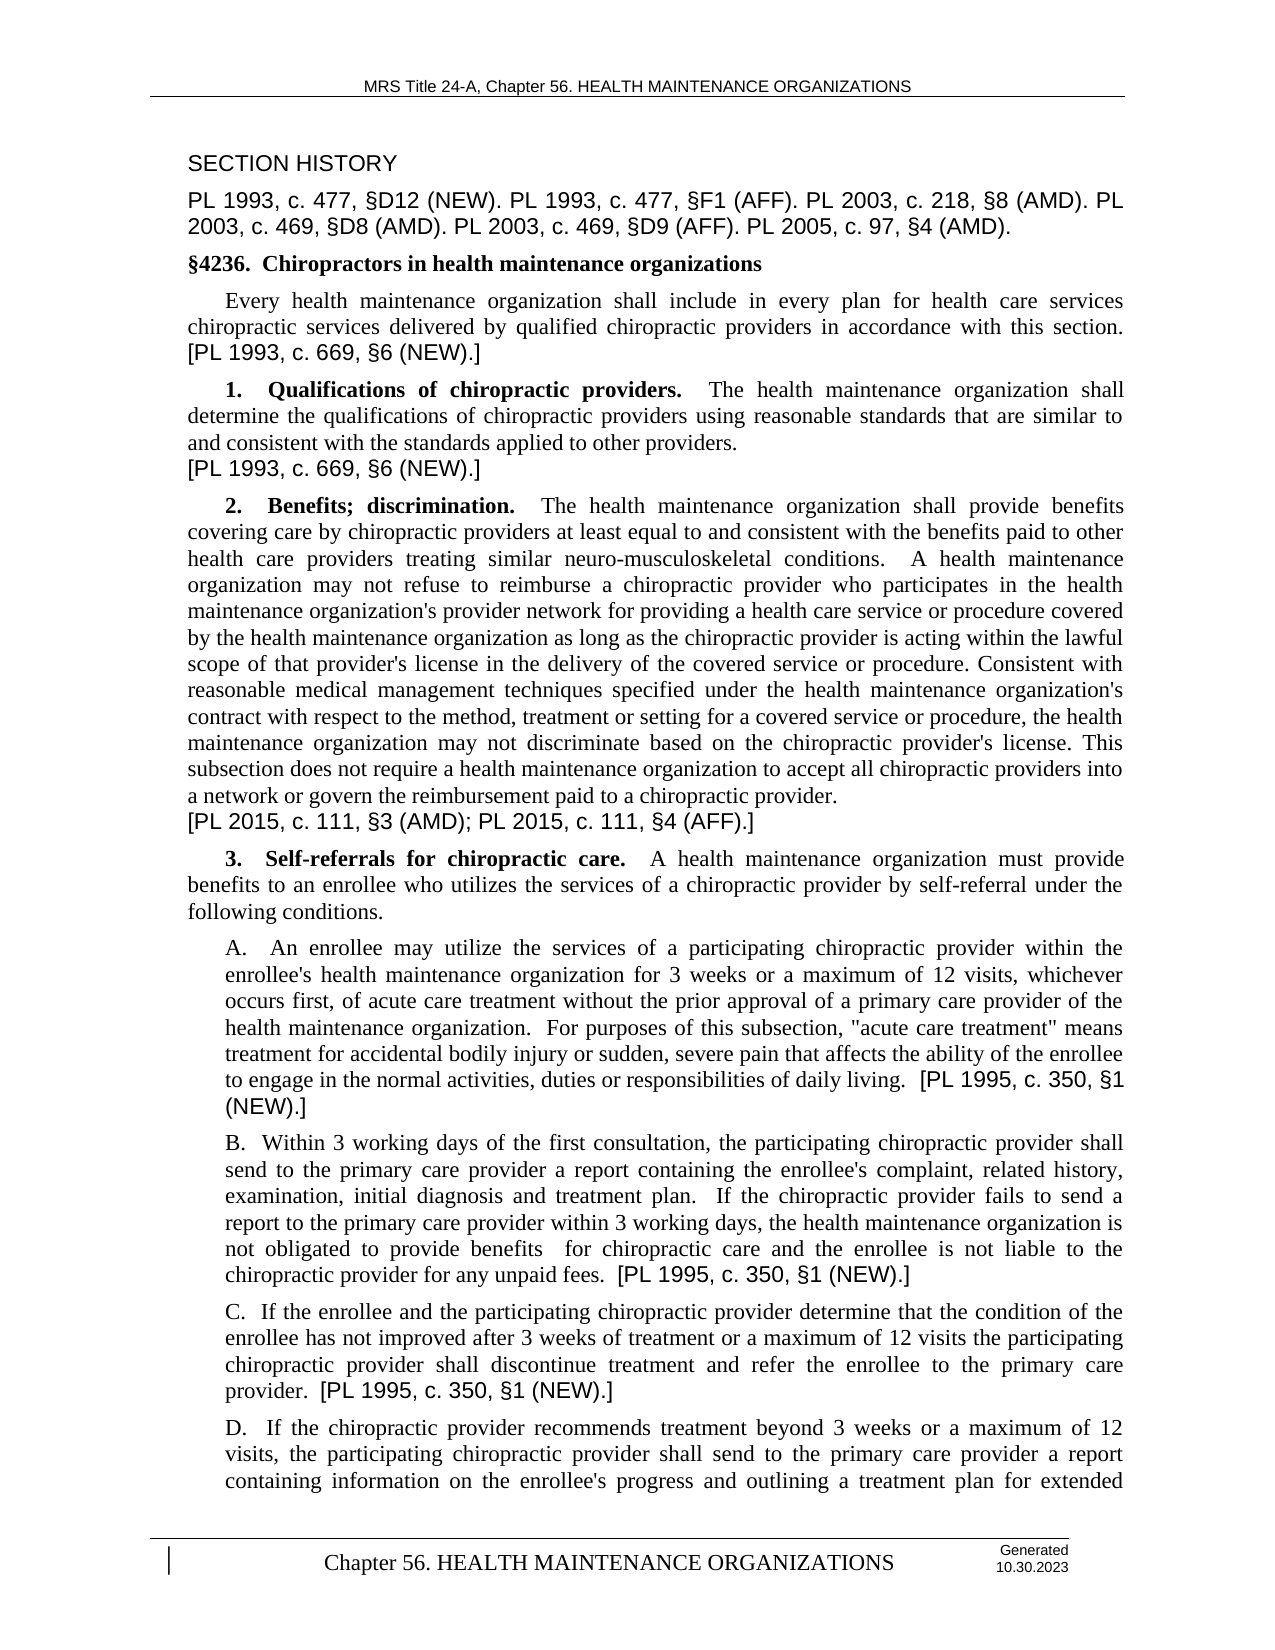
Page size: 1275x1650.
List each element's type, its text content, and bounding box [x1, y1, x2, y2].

text PL 1993, c. 477, §D12 (NEW). PL 1993, c. 477, §F1 (AFF). PL 2003, c. 218, §8 (AMD). PL 2003, c. 469, §D8 (AMD). PL 2003, c. 469, §D9 (AFF). PL 2005, c. 97, §4 (AMD). [187, 187, 1125, 239]
text C. If the enrollee and the participating chiropractic provider determine that the condition of the enrollee has not improved after 3 weeks of treatment or a maximum of 12 visits the participating chiropractic provider shall discontinue treatment and refer the enrollee to the primary care provider. [PL 1995, c. 350, §1 (NEW).] [225, 1298, 1125, 1404]
text 3. Self-referrals for chiropractic care. A health maintenance organization must provide benefits to an enrollee who utilizes the services of a chiropractic provider by self-referral under the following conditions. [187, 845, 1125, 924]
text §4236. Chiropractors in health maintenance organizations [187, 250, 1125, 276]
text [PL 1993, c. 669, §6 (NEW).] [187, 455, 1125, 482]
text 1. Qualifications of chiropractic providers. The health maintenance organization shall determine the qualifications of chiropractic providers using reasonable standards that are similar to and consistent with the standards applied to other providers. [187, 376, 1125, 455]
text SECTION HISTORY [187, 150, 1125, 176]
text A. An enrollee may utilize the services of a participating chiropractic provider within the enrollee's health maintenance organization for 3 weeks or a maximum of 12 visits, whichever occurs first, of acute care treatment without the prior approval of a primary care provider of the health maintenance organization. For purposes of this subsection, "acute care treatment" means treatment for accidental bodily injury or sudden, severe pain that affects the ability of the enrollee to engage in the normal activities, duties or responsibilities of daily living. [PL 1995, c. 350, §1 (NEW).] [225, 934, 1125, 1119]
text [PL 2015, c. 111, §3 (AMD); PL 2015, c. 111, §4 (AFF).] [187, 808, 1125, 834]
text Every health maintenance organization shall include in every plan for health care services chiropractic services delivered by qualified chiropractic providers in accordance with this section. [PL 1993, c. 669, §6 (NEW).] [187, 287, 1125, 366]
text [225, 1414, 1125, 1493]
text 2. Benefits; discrimination. The health maintenance organization shall provide benefits covering care by chiropractic providers at least equal to and consistent with the benefits paid to other health care providers treating similar neuro-musculoskeletal conditions. A health maintenance organization may not refuse to reimburse a chiropractic provider who participates in the health maintenance organization's provider network for providing a health care service or procedure covered by the health maintenance organization as long as the chiropractic provider is acting within the lawful scope of that provider's license in the delivery of the covered service or procedure. Consistent with reasonable medical management techniques specified under the health maintenance organization's contract with respect to the method, treatment or setting for a covered service or procedure, the health maintenance organization may not discriminate based on the chiropractic provider's license. This subsection does not require a health maintenance organization to accept all chiropractic providers into a network or govern the reimbursement paid to a chiropractic provider. [187, 492, 1125, 808]
text B. Within 3 working days of the first consultation, the participating chiropractic provider shall send to the primary care provider a report containing the enrollee's complaint, related history, examination, initial diagnosis and treatment plan. If the chiropractic provider fails to send a report to the primary care provider within 3 working days, the health maintenance organization is not obligated to provide benefits for chiropractic care and the enrollee is not liable to the chiropractic provider for any unpaid fees. [PL 1995, c. 350, §1 (NEW).] [225, 1129, 1125, 1288]
